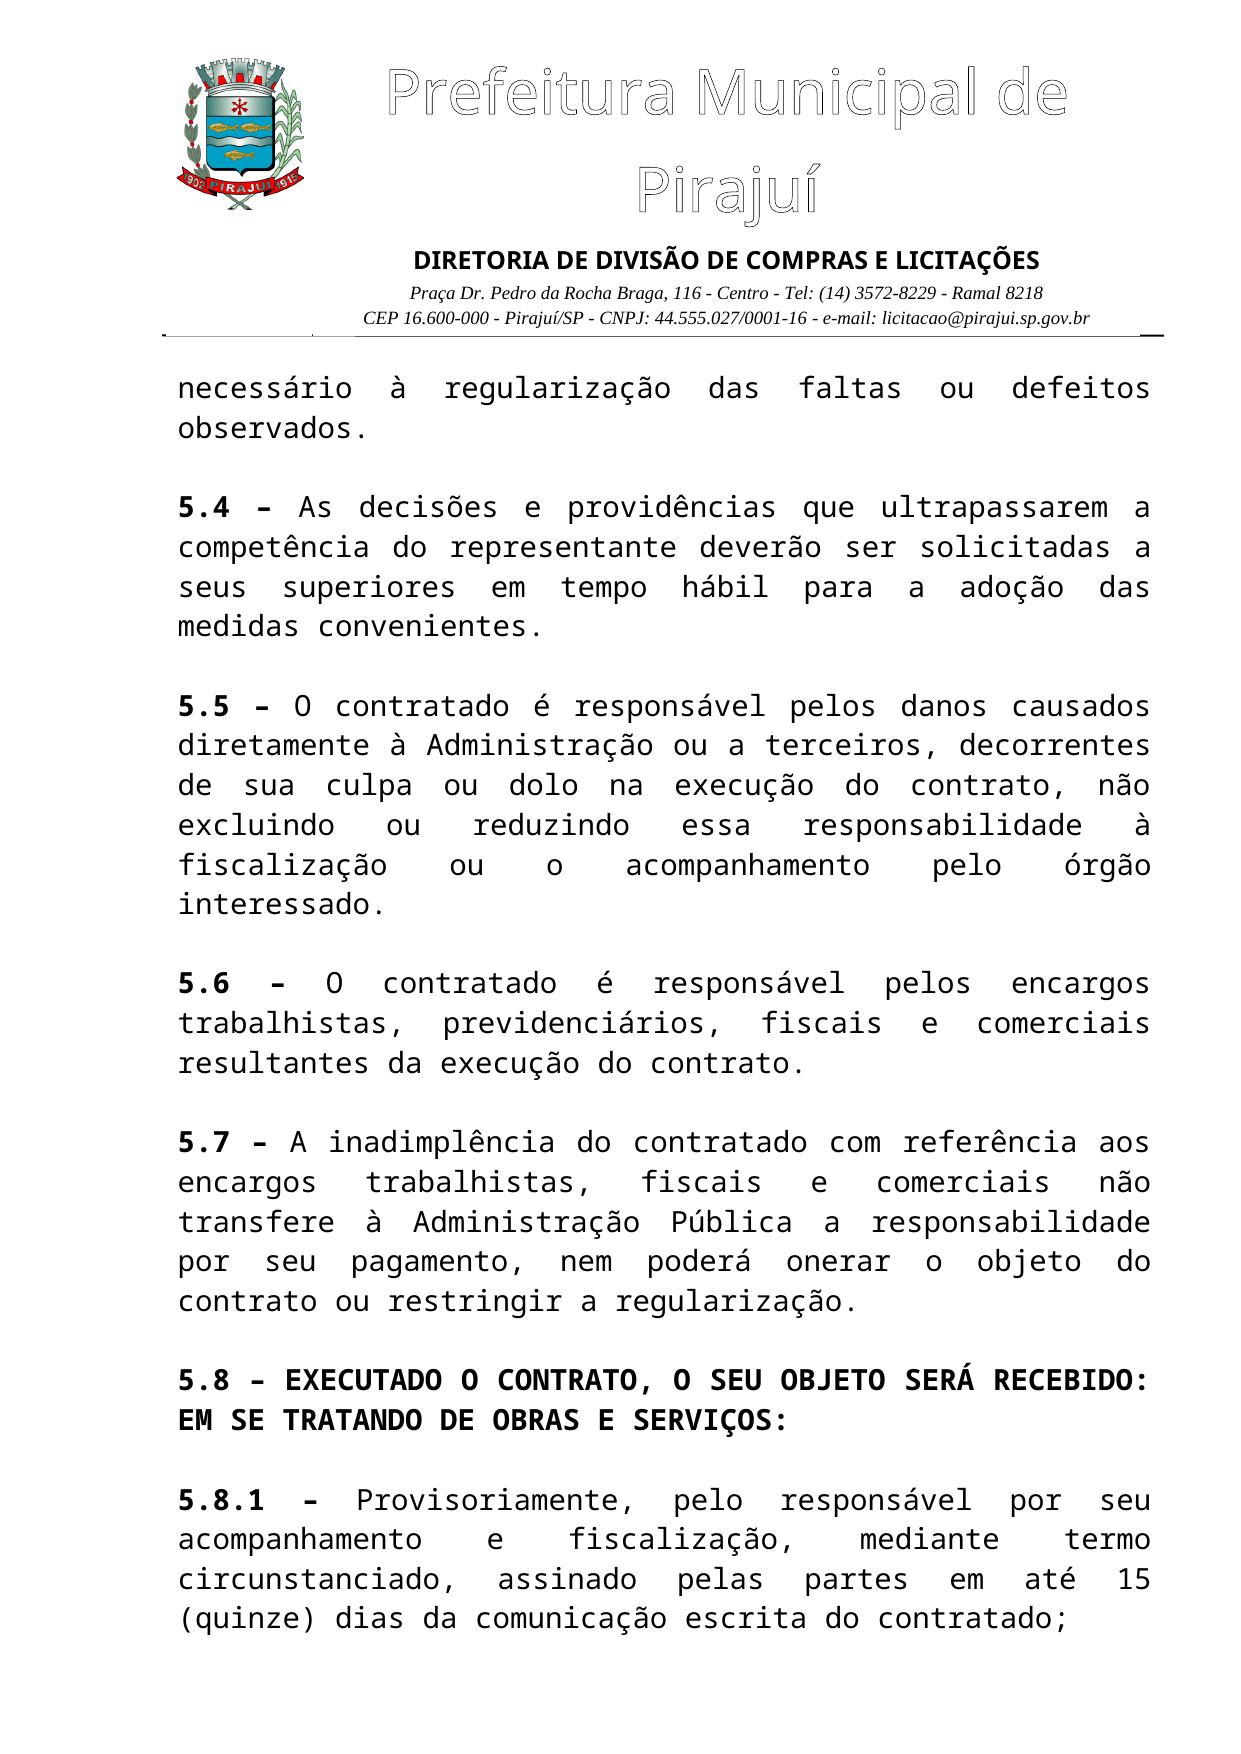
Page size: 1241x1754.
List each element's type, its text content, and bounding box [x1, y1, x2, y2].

text 5.8.1 – Provisoriamente, pelo responsável por seu acompanhamento e fiscalização, mediante termo circunstanciado, assinado pelas partes em até 15 (quinze) dias da comunicação escrita do contratado; [177, 1479, 1152, 1637]
picture [176, 58, 304, 210]
text 5.4 – As decisões e providências que ultrapassarem a competência do representante deverão ser solicitadas a seus superiores em tempo hábil para a adoção das medidas convenientes. [177, 487, 1152, 645]
text 5.8 – EXECUTADO O CONTRATO, O SEU OBJETO SERÁ RECEBIDO: EM SE TRATANDO DE OBRAS E SERVIÇOS: [177, 1360, 1152, 1439]
text 5.5 – O contratado é responsável pelos danos causados diretamente à Administração ou a terceiros, decorrentes de sua culpa ou dolo na execução do contrato, não excluindo ou reduzindo essa responsabilidade à fiscalização ou o acompanhamento pelo órgão interessado. [177, 685, 1152, 923]
text 5.7 – A inadimplência do contratado com referência aos encargos trabalhistas, fiscais e comerciais não transfere à Administração Pública a responsabilidade por seu pagamento, nem poderá onerar o objeto do contrato ou restringir a regularização. [177, 1122, 1152, 1320]
text 5.6 – O contratado é responsável pelos encargos trabalhistas, previdenciários, fiscais e comerciais resultantes da execução do contrato. [177, 963, 1152, 1082]
